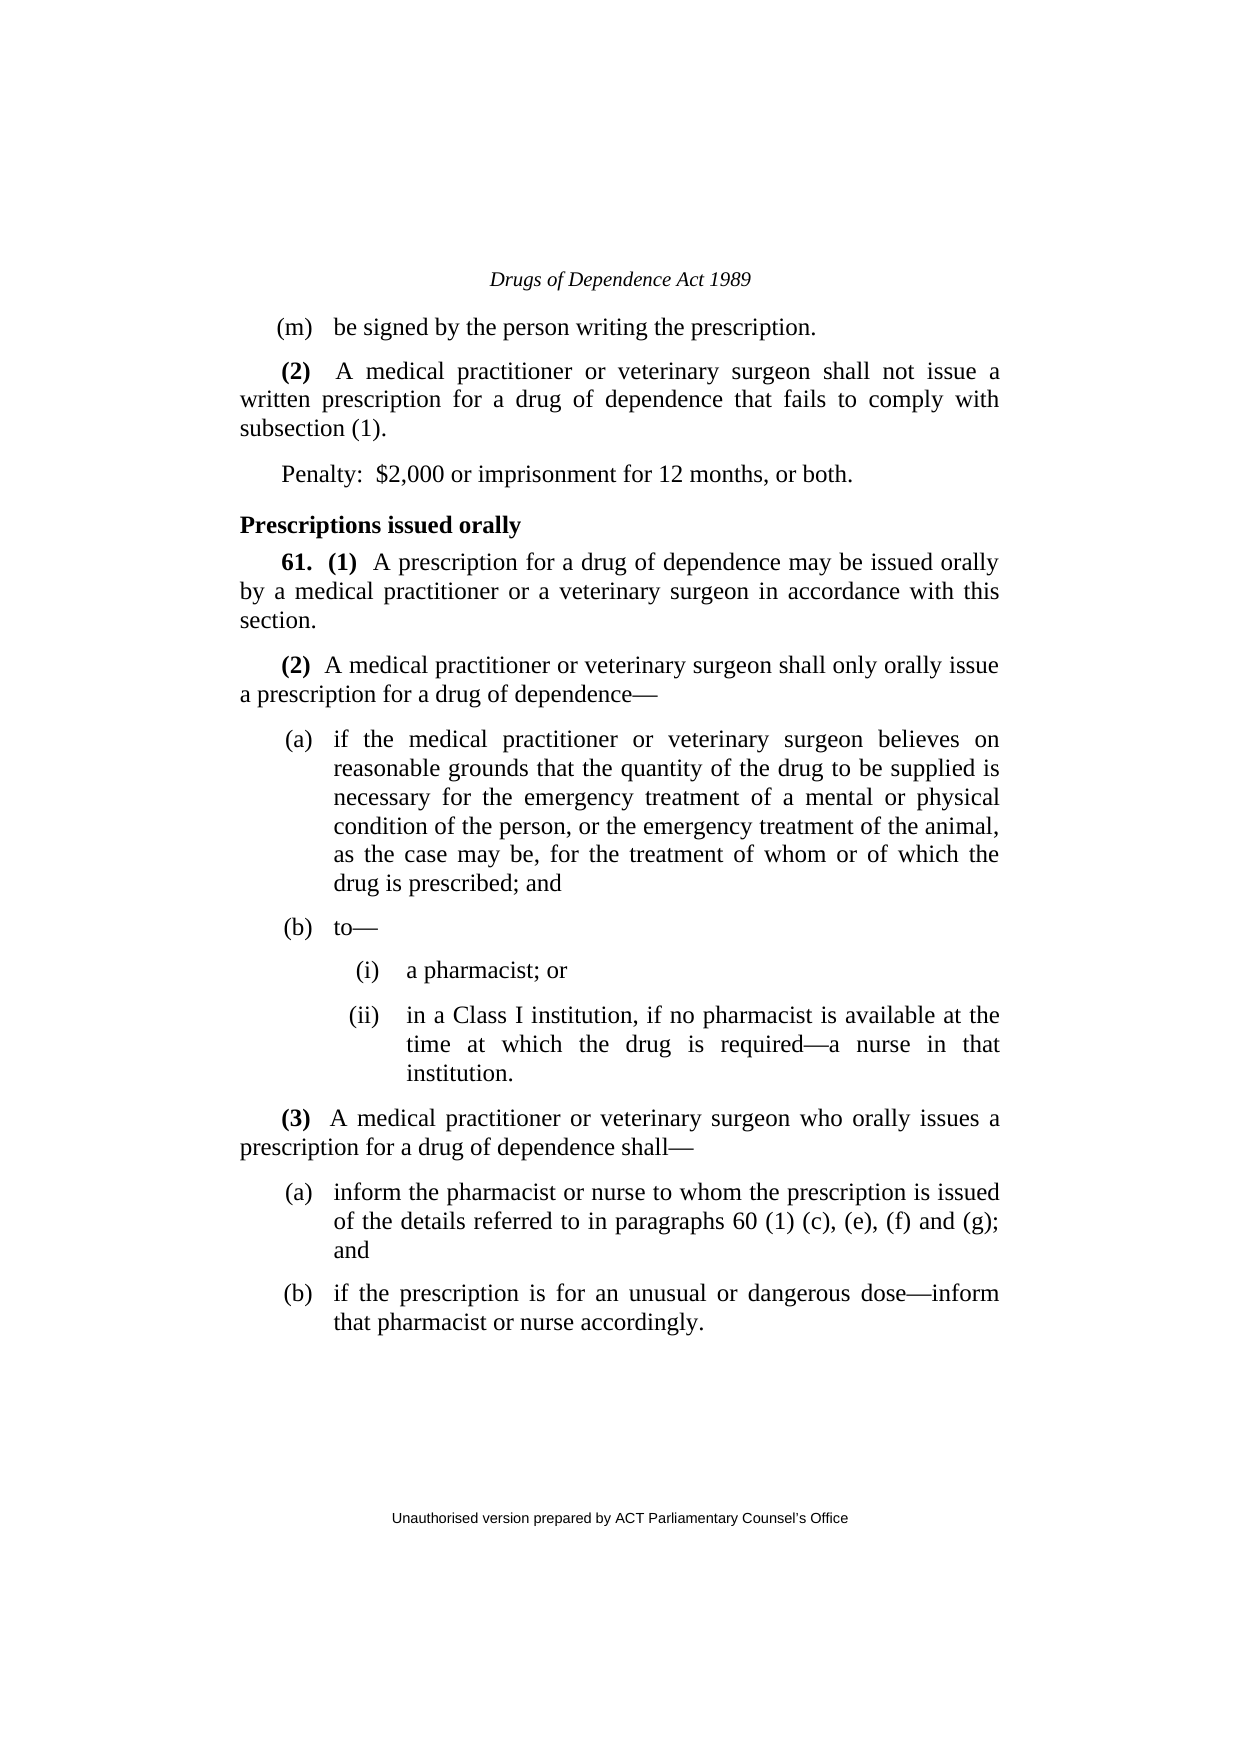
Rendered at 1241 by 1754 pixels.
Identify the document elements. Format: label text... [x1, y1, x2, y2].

text (a) inform the pharmacist or nurse to whom the prescription is issued of the details referred to in paragraphs 60 (1) (c), (e), (f) and (g); and [239, 1177, 1001, 1264]
text (ii) in a Class I institution, if no pharmacist is available at the time at which the drug is required—a nurse in that institution. [239, 1000, 1001, 1087]
text (2) A medical practitioner or veterinary surgeon shall not issue a written prescription for a drug of dependence that fails to comply with subsection (1). [239, 356, 1001, 442]
text (b) to— [239, 912, 1001, 940]
text (i) a pharmacist; or [239, 955, 1001, 984]
text 61. (1) A prescription for a drug of dependence may be issued orally by a medical practitioner or a veterinary surgeon in accordance with this section. [239, 547, 1001, 634]
subtitle Prescriptions issued orally [239, 510, 1001, 539]
text Penalty: $2,000 or imprisonment for 12 months, or both. [239, 459, 1001, 487]
text (3) A medical practitioner or veterinary surgeon who orally issues a prescription for a drug of dependence shall— [239, 1103, 1001, 1161]
text (m) be signed by the person writing the prescription. [239, 312, 1001, 341]
text (b) if the prescription is for an unusual or dangerous dose—inform that pharmacist or nurse accordingly. [239, 1278, 1001, 1336]
text (a) if the medical practitioner or veterinary surgeon believes on reasonable grounds that the quantity of the drug to be supplied is necessary for the emergency treatment of a mental or physical condition of the person, or the emergency treatment of the animal, as the case may be, for the treatment of whom or of which the drug is prescribed; and [239, 724, 1001, 897]
text (2) A medical practitioner or veterinary surgeon shall only orally issue a prescription for a drug of dependence— [239, 650, 1001, 708]
